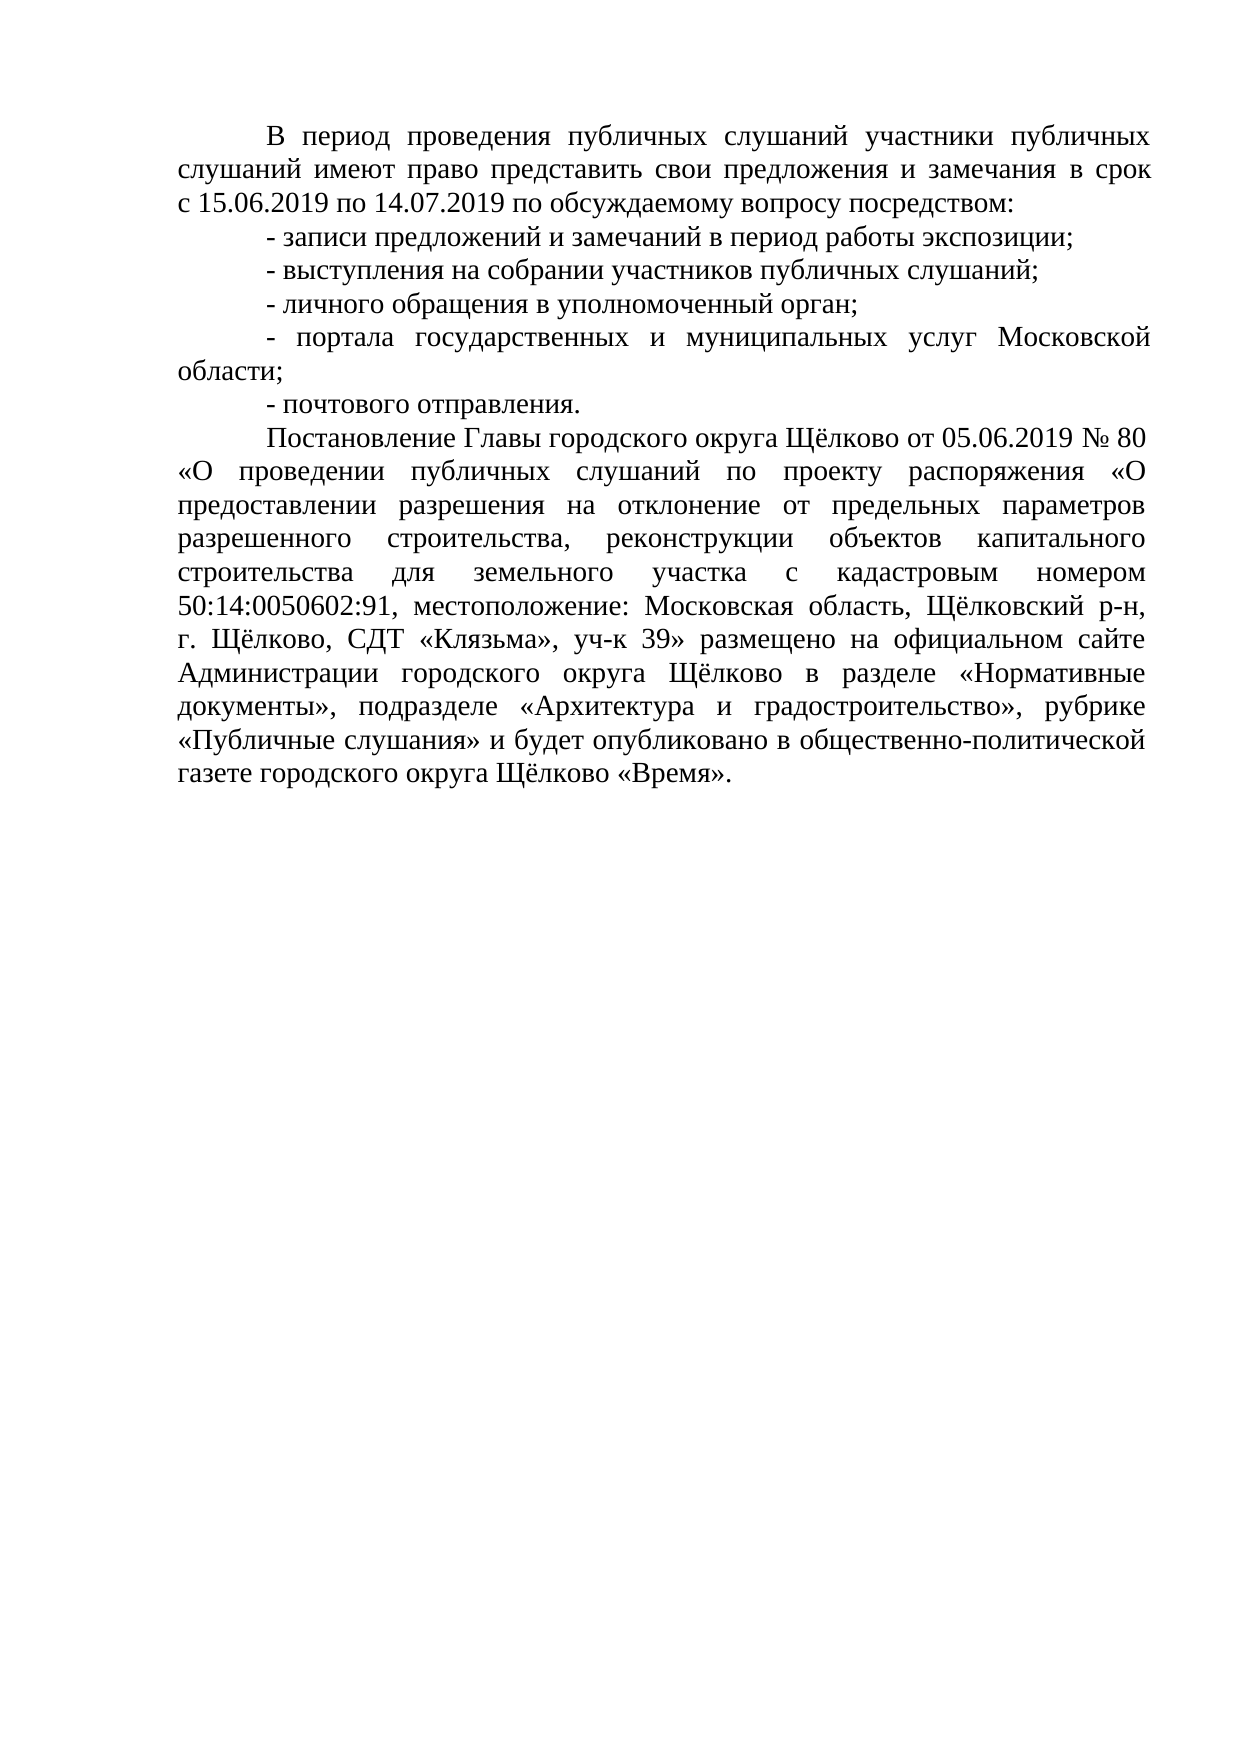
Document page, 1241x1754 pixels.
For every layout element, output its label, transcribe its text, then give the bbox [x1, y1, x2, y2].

text - записи предложений и замечаний в период работы экспозиции; [177, 219, 1152, 252]
text В период проведения публичных слушаний участники публичных слушаний имеют право представить свои предложения и замечания в срок с 15.06.2019 по 14.07.2019 по обсуждаемому вопросу посредством: [177, 118, 1152, 219]
text Постановление Главы городского округа Щёлково от 05.06.2019 № 80 «О проведении публичных слушаний по проекту распоряжения «О предоставлении разрешения на отклонение от предельных параметров разрешенного строительства, реконструкции объектов капитального строительства для земельного участка с кадастровым номером 50:14:0050602:91, местоположение: Московская область, Щёлковский р-н, г. Щёлково, СДТ «Клязьма», уч-к 39» размещено на официальном сайте Администрации городского округа Щёлково в разделе «Нормативные документы», подразделе «Архитектура и градостроительство», рубрике «Публичные слушания» и будет опубликовано в общественно-политической газете городского округа Щёлково «Время». [177, 420, 1146, 789]
text - почтового отправления. [177, 386, 1152, 420]
text - личного обращения в уполномоченный орган; [177, 286, 1152, 319]
text - портала государственных и муниципальных услуг Московской области; [177, 319, 1152, 386]
text - выступления на собрании участников публичных слушаний; [177, 252, 1152, 286]
